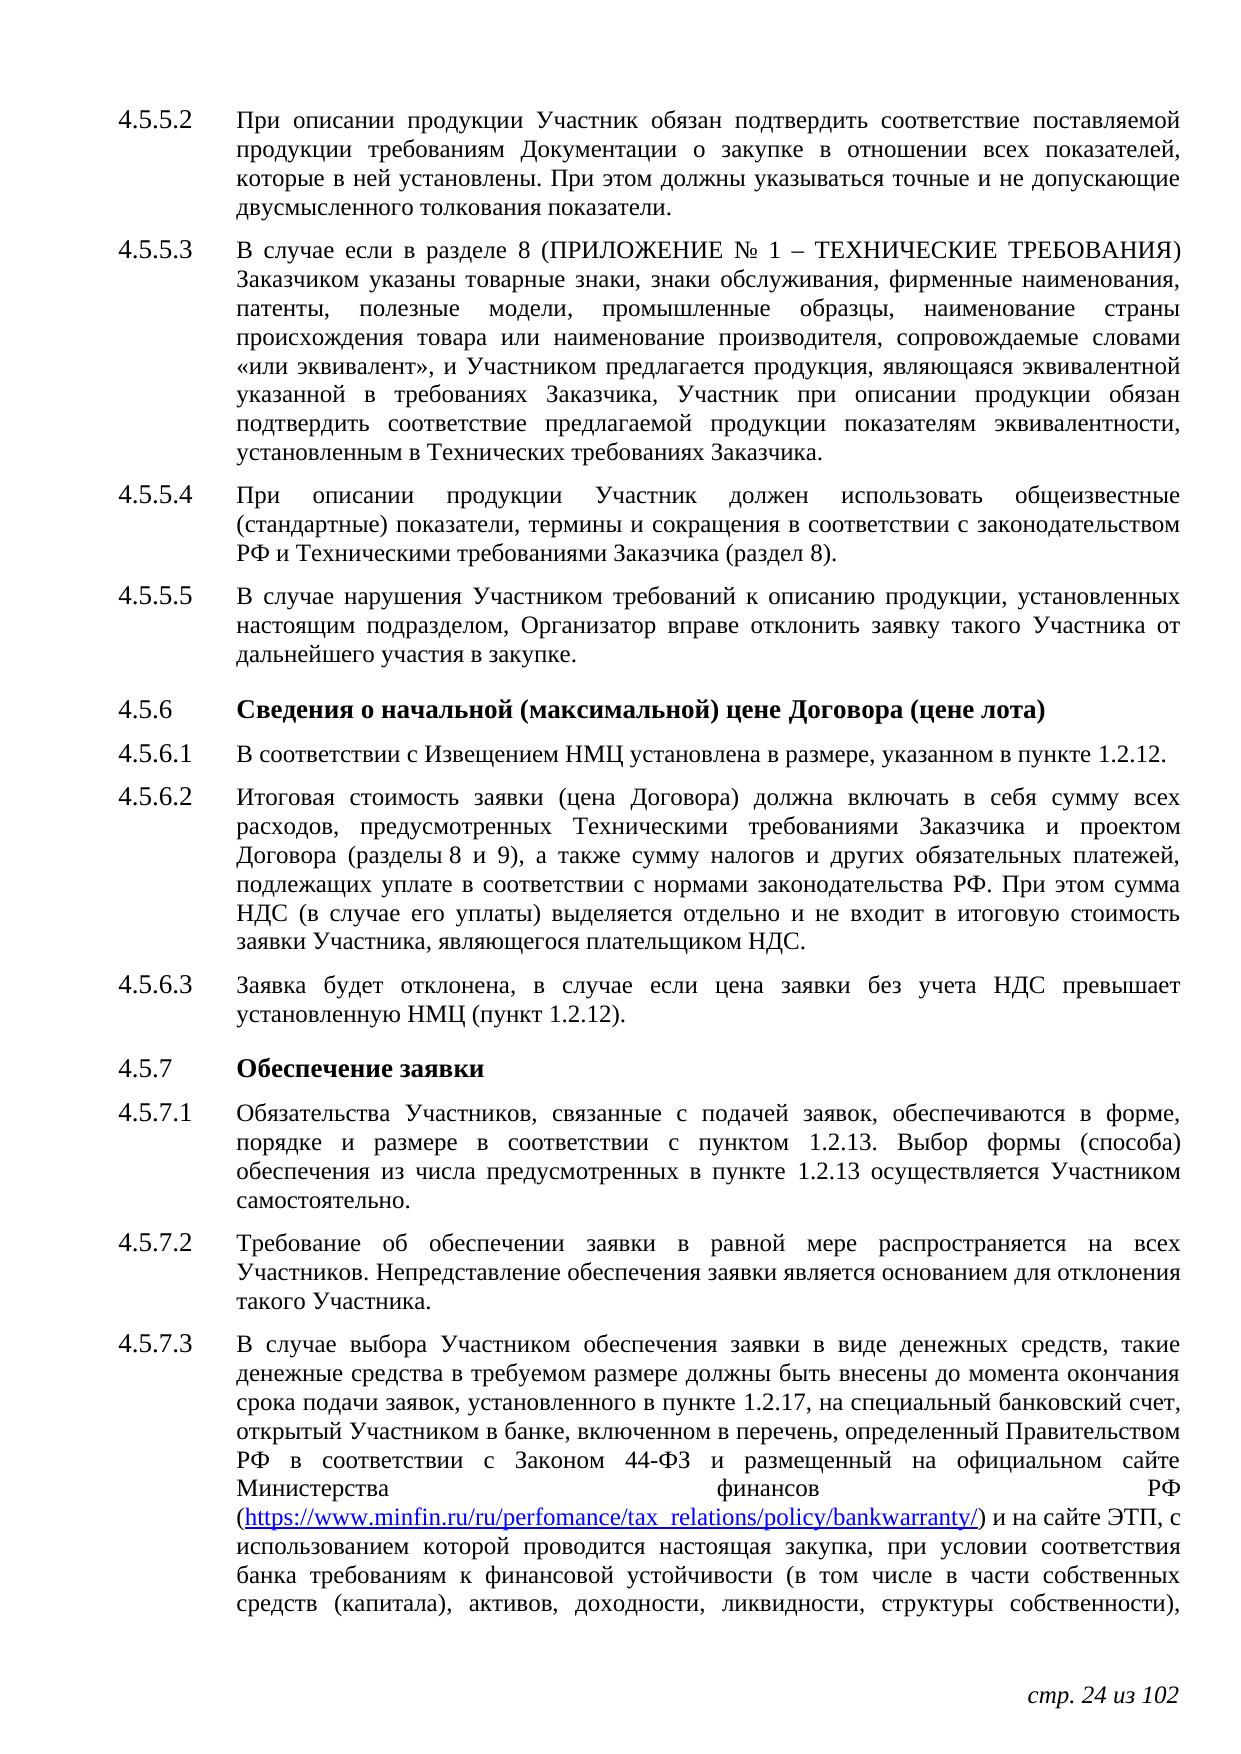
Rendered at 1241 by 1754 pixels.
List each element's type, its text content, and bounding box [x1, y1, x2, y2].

text Обязательства Участников, связанные с подачей заявок, обеспечиваются в форме, порядке и размере в соответствии с пунктом 1.2.13. Выбор формы (способа) обеспечения из числа предусмотренных в пункте 1.2.13 осуществляется Участником самостоятельно. [118, 1096, 1181, 1214]
text При описании продукции Участник должен использовать общеизвестные (стандартные) показатели, термины и сокращения в соответствии с законодательством РФ и Техническими требованиями Заказчика (раздел 8). [118, 478, 1181, 567]
text В случае если в разделе 8 (ПРИЛОЖЕНИЕ № 1 – ТЕХНИЧЕСКИЕ ТРЕБОВАНИЯ) Заказчиком указаны товарные знаки, знаки обслуживания, фирменные наименования, патенты, полезные модели, промышленные образцы, наименование страны происхождения товара или наименование производителя, сопровождаемые словами «или эквивалент», и Участником предлагается продукция, являющаяся эквивалентной указанной в требованиях Заказчика, Участник при описании продукции обязан подтвердить соответствие предлагаемой продукции показателям эквивалентности, установленным в Технических требованиях Заказчика. [118, 233, 1181, 466]
text Заявка будет отклонена, в случае если цена заявки без учета НДС превышает установленную НМЦ (пункт 1.2.12). [118, 968, 1181, 1028]
text При описании продукции Участник обязан подтвердить соответствие поставляемой продукции требованиям Документации о закупке в отношении всех показателей, которые в ней установлены. При этом должны указываться точные и не допускающие двусмысленного толкования показатели. [118, 103, 1181, 221]
text Обеспечение заявки [118, 1053, 1181, 1084]
text В случае нарушения Участником требований к описанию продукции, установленных настоящим подразделом, Организатор вправе отклонить заявку такого Участника от дальнейшего участия в закупке. [118, 579, 1181, 668]
text Сведения о начальной (максимальной) цене Договора (цене лота) [118, 693, 1181, 724]
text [118, 1327, 1181, 1617]
text Требование об обеспечении заявки в равной мере распространяется на всех Участников. Непредставление обеспечения заявки является основанием для отклонения такого Участника. [118, 1226, 1181, 1315]
text Итоговая стоимость заявки (цена Договора) должна включать в себя сумму всех расходов, предусмотренных Техническими требованиями Заказчика и проектом Договора (разделы 8 и 9), а также сумму налогов и других обязательных платежей, подлежащих уплате в соответствии с нормами законодательства РФ. При этом сумма НДС (в случае его уплаты) выделяется отдельно и не входит в итоговую стоимость заявки Участника, являющегося плательщиком НДС. [118, 780, 1181, 955]
text В соответствии с Извещением НМЦ установлена в размере, указанном в пункте 1.2.12. [118, 737, 1181, 768]
